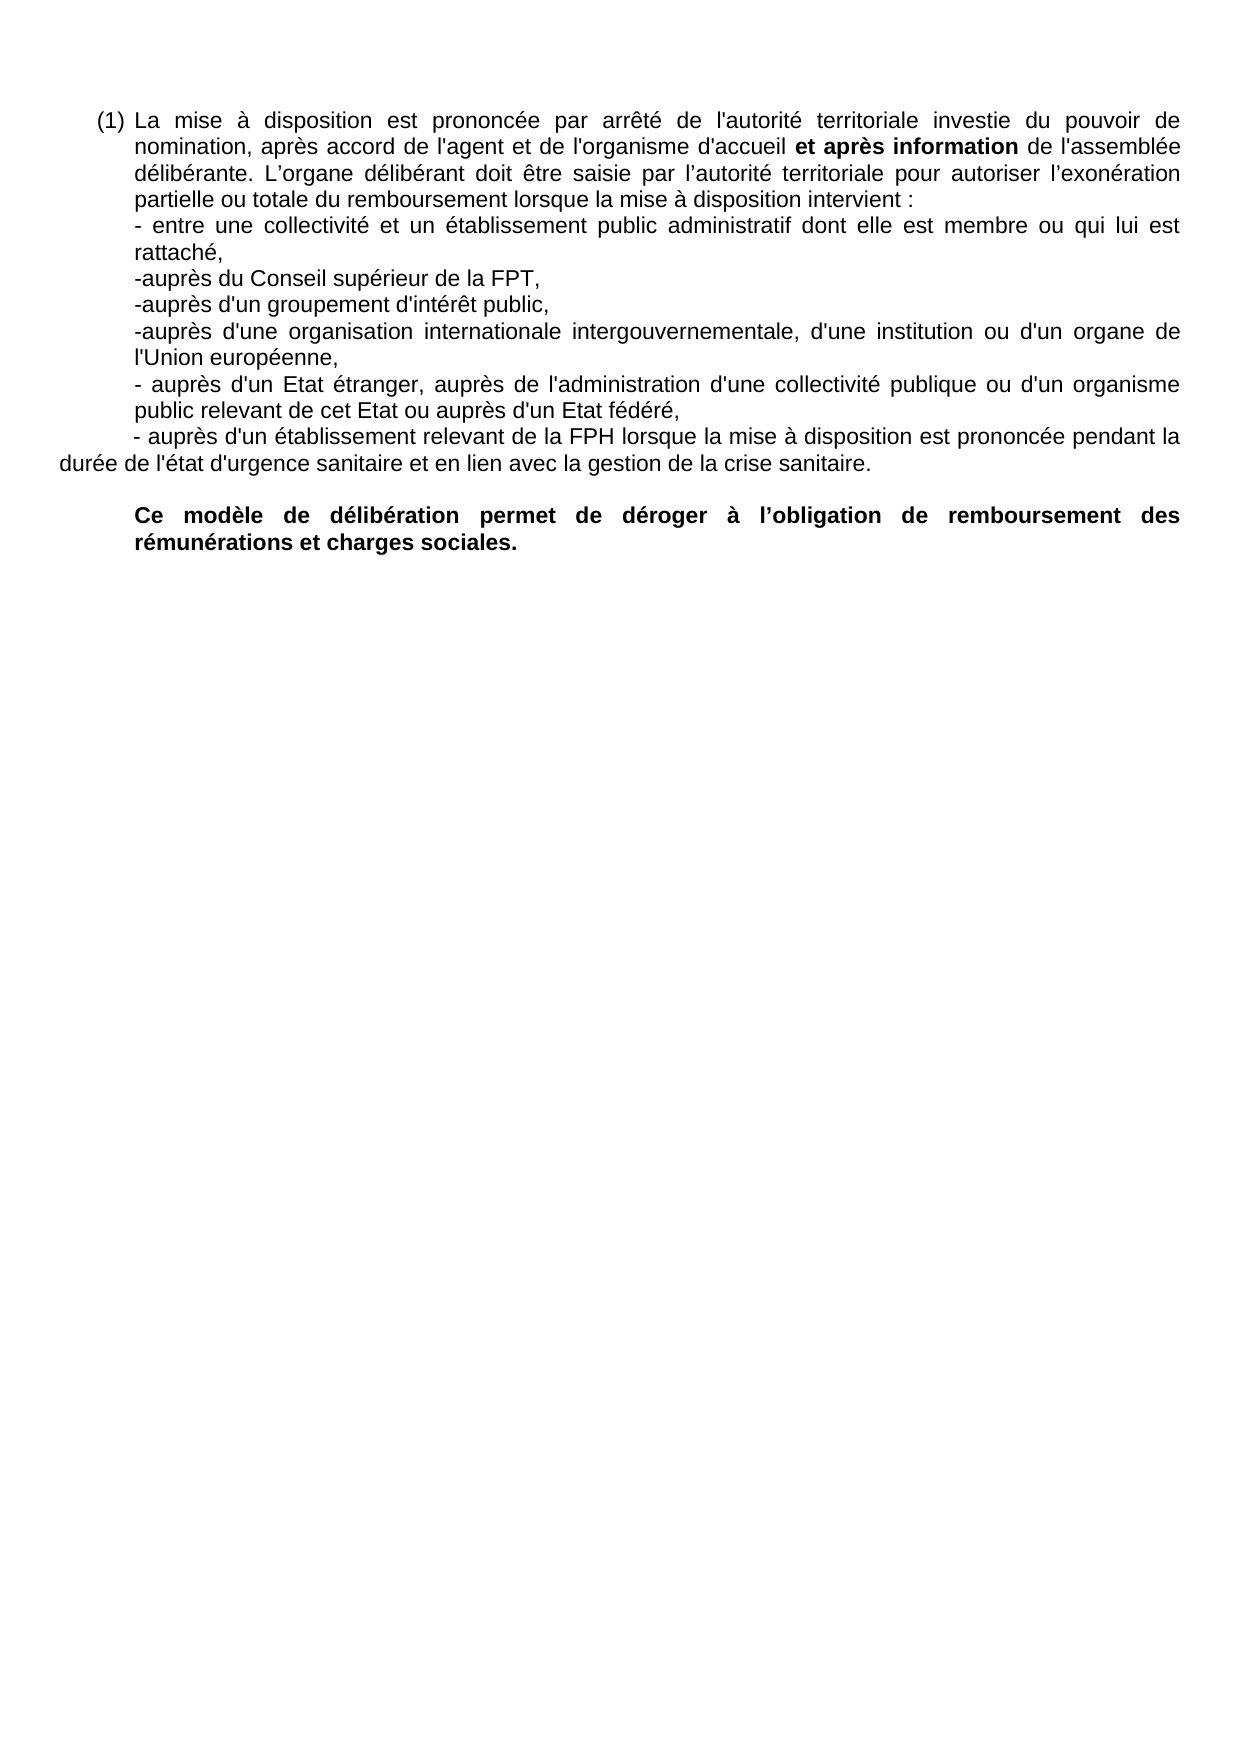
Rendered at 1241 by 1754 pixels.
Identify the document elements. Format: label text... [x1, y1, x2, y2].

text - auprès d'un établissement relevant de la FPH lorsque la mise à disposition est prononcée pendant la durée de l'état d'urgence sanitaire et en lien avec la gestion de la crise sanitaire. [59, 423, 1181, 476]
list La mise à disposition est prononcée par arrêté de l'autorité territoriale investie du pouvoir de nomination, après accord de l'agent et de l'organisme d'accueil et après information de l'assemblée délibérante. L’organe délibérant doit être saisie par l’autorité territoriale pour autoriser l’exonération partielle ou totale du remboursement lorsque la mise à disposition intervient : [97, 107, 1181, 212]
list -auprès du Conseil supérieur de la FPT, [134, 265, 1181, 291]
list Ce modèle de délibération permet de déroger à l’obligation de remboursement des rémunérations et charges sociales. [134, 502, 1181, 555]
list -auprès d'une organisation internationale intergouvernementale, d'une institution ou d'un organe de l'Union européenne, [134, 318, 1181, 371]
list -auprès d'un groupement d'intérêt public, [134, 291, 1181, 318]
list - entre une collectivité et un établissement public administratif dont elle est membre ou qui lui est rattaché, [134, 212, 1181, 265]
list - auprès d'un Etat étranger, auprès de l'administration d'une collectivité publique ou d'un organisme public relevant de cet Etat ou auprès d'un Etat fédéré, [134, 371, 1181, 423]
